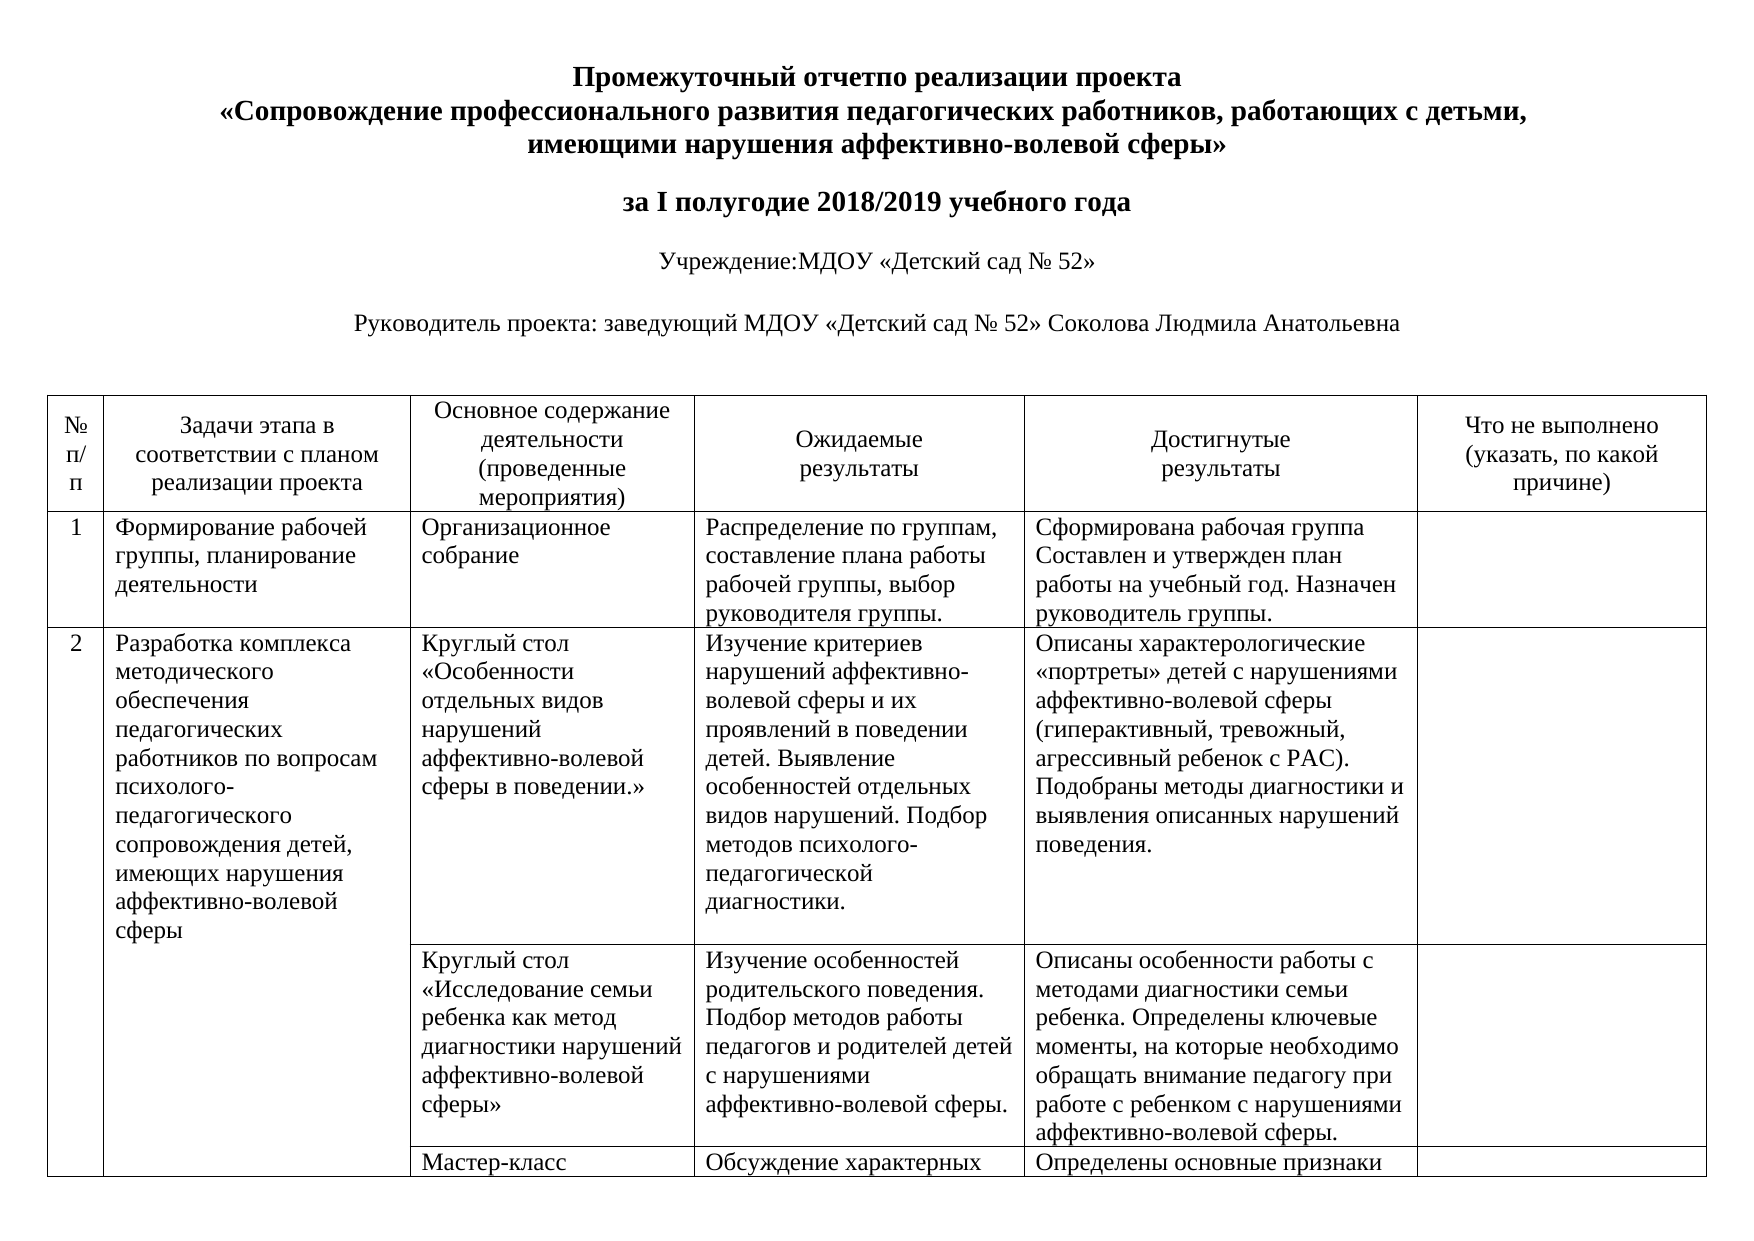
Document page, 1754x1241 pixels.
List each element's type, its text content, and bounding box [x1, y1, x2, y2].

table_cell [411, 1147, 694, 1176]
table_header Что не выполнено (указать, по какой причине) [1418, 396, 1706, 511]
text Учреждение:МДОУ «Детский сад № 52» [59, 246, 1695, 275]
text «Сопровождение профессионального развития педагогических работников, работающих с детьми, имеющими нарушения аффективно-волевой сферы» [59, 93, 1695, 160]
table_header Задачи этапа в соответствии с планом реализации проекта [104, 396, 410, 511]
table_cell [1418, 512, 1706, 627]
table_header Основное содержание деятельности (проведенные мероприятия) [411, 396, 694, 511]
table_cell Изучение критериев нарушений аффективно-волевой сферы и их проявлений в поведении детей. Выявление особенностей отдельных видов нарушений. Подбор методов психолого-педагогической диагностики. [695, 628, 1024, 944]
text за I полугодие 2018/2019 учебного года [59, 184, 1695, 217]
table_cell 1 [48, 512, 103, 627]
table_header Ожидаемые результаты [695, 396, 1024, 511]
table_cell Круглый стол «Исследование семьи ребенка как метод диагностики нарушений аффективно-волевой сферы» [411, 945, 694, 1146]
table_cell Распределение по группам, составление плана работы рабочей группы, выбор руководителя группы. [695, 512, 1024, 627]
table_cell Описаны особенности работы с методами диагностики семьи ребенка. Определены ключевые моменты, на которые необходимо обращать внимание педагогу при работе с ребенком с нарушениями аффективно-волевой сферы. [1025, 945, 1417, 1146]
table_cell Круглый стол «Особенности отдельных видов нарушений аффективно-волевой сферы в поведении.» [411, 628, 694, 944]
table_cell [1025, 1147, 1417, 1176]
table_cell Разработка комплекса методического обеспечения педагогических работников по вопросам психолого-педагогического сопровождения детей, имеющих нарушения аффективно-волевой сферы [104, 628, 410, 1176]
table_cell Организационное собрание [411, 512, 694, 627]
table_cell Сформирована рабочая группа Составлен и утвержден план работы на учебный год. Назначен руководитель группы. [1025, 512, 1417, 627]
text Промежуточный отчетпо реализации проекта [59, 59, 1695, 93]
table_header № п/п [48, 396, 103, 511]
table_cell 2 [48, 628, 103, 1176]
table_header Достигнутые результаты [1025, 396, 1417, 511]
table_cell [695, 1147, 1024, 1176]
table_cell [1418, 628, 1706, 944]
table_cell Описаны характерологические «портреты» детей с нарушениями аффективно-волевой сферы (гиперактивный, тревожный, агрессивный ребенок с РАС). Подобраны методы диагностики и выявления описанных нарушений поведения. [1025, 628, 1417, 944]
table_cell Формирование рабочей группы, планирование деятельности [104, 512, 410, 627]
table_cell [1418, 945, 1706, 1146]
table_cell Изучение особенностей родительского поведения. Подбор методов работы педагогов и родителей детей с нарушениями аффективно-волевой сферы. [695, 945, 1024, 1146]
text Руководитель проекта: заведующий МДОУ «Детский сад № 52» Соколова Людмила Анатольевна [59, 308, 1695, 337]
table_cell [1418, 1147, 1706, 1176]
